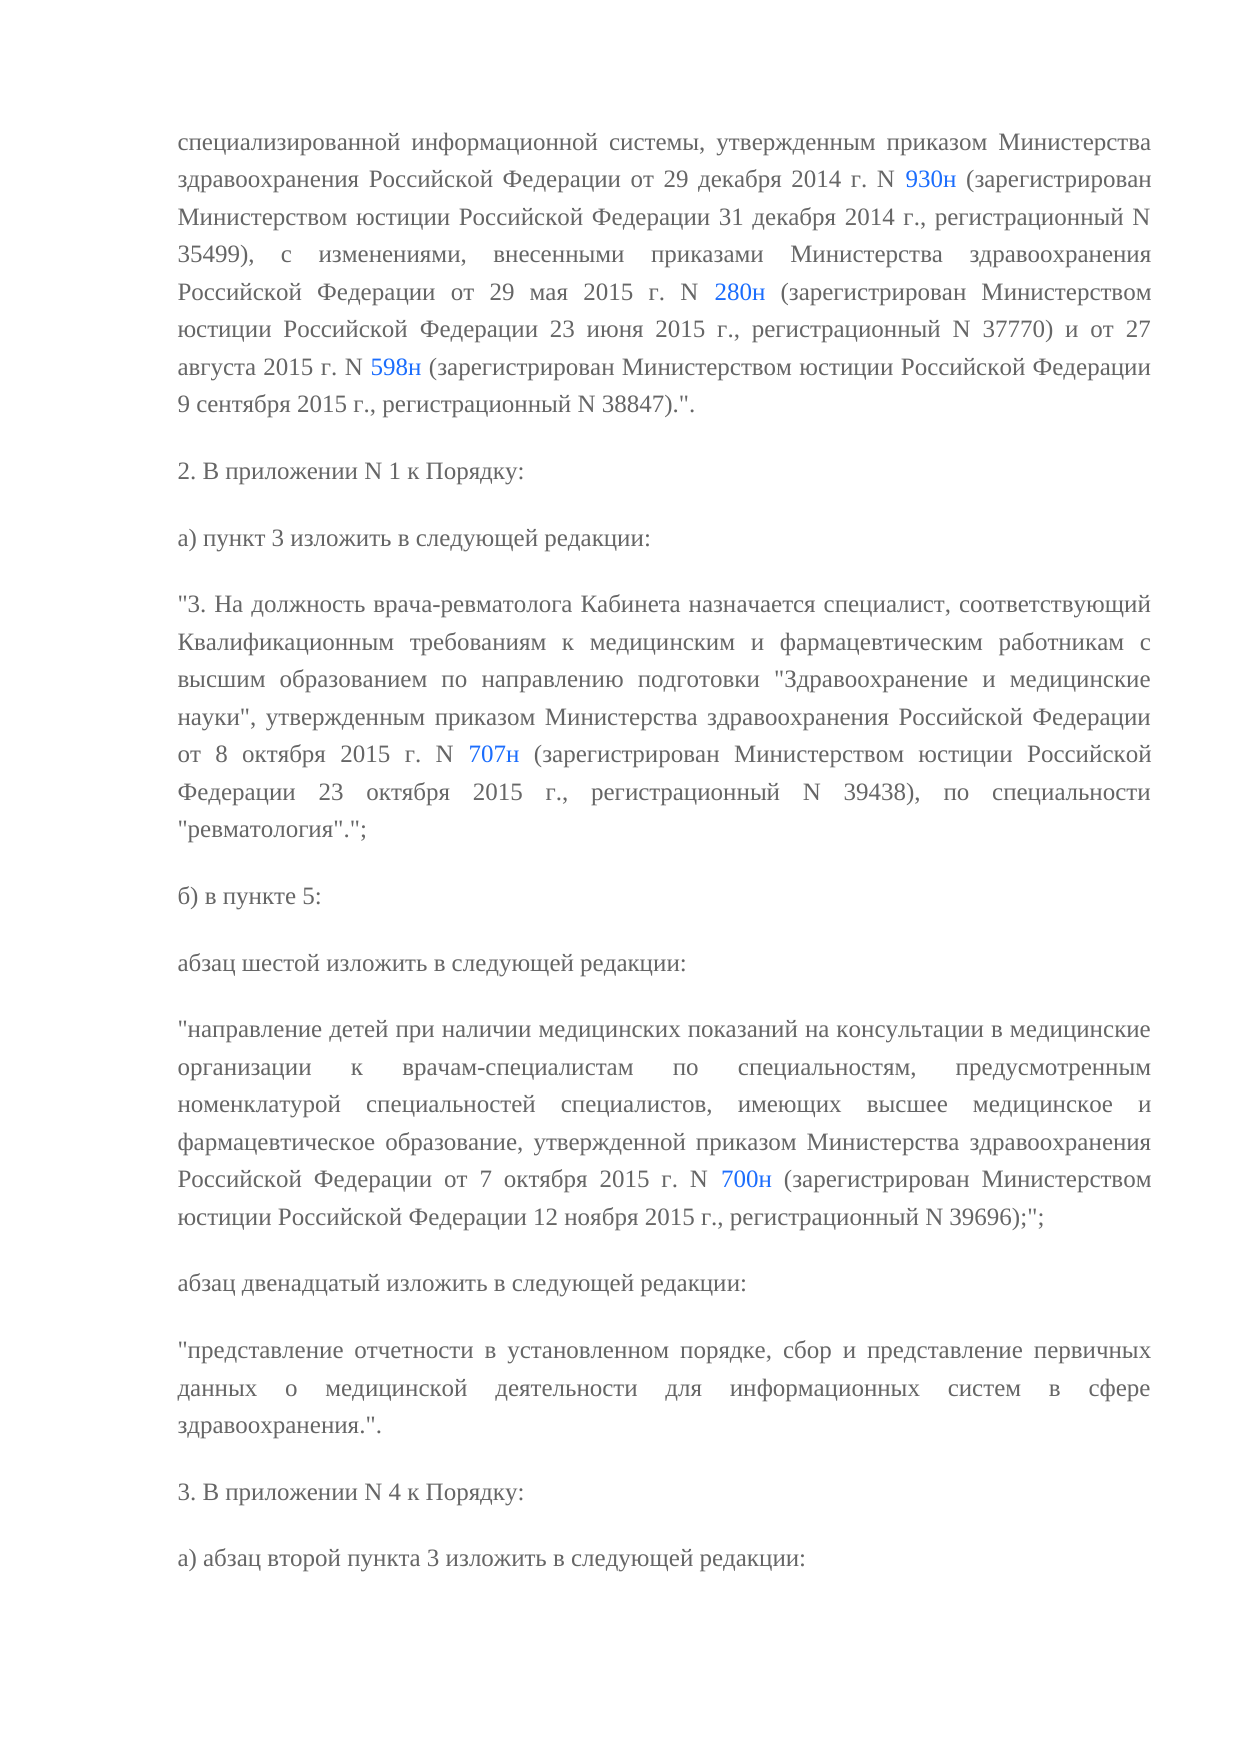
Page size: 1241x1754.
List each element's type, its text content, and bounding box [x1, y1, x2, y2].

text б) в пункте 5: [177, 872, 1152, 910]
text 2. В приложении N 1 к Порядку: [177, 447, 1152, 485]
text абзац шестой изложить в следующей редакции: [177, 939, 1152, 976]
text 3. В приложении N 4 к Порядку: [177, 1468, 1152, 1506]
text а) пункт 3 изложить в следующей редакции: [177, 514, 1152, 551]
text а) абзац второй пункта 3 изложить в следующей редакции: [177, 1535, 1152, 1572]
text "представление отчетности в установленном порядке, сбор и представление первичных данных о медицинской деятельности для информационных систем в сфере здравоохранения.". [177, 1326, 1152, 1439]
text абзац двенадцатый изложить в следующей редакции: [177, 1260, 1152, 1297]
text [177, 118, 1152, 418]
text "3. На должность врача-ревматолога Кабинета назначается специалист, соответствующий Квалификационным требованиям к медицинским и фармацевтическим работникам с высшим образованием по направлению подготовки "Здравоохранение и медицинские науки", утвержденным приказом Министерства здравоохранения Российской Федерации от 8 октября 2015 г. N 707н (зарегистрирован Министерством юстиции Российской Федерации 23 октября 2015 г., регистрационный N 39438), по специальности "ревматология"."; [177, 581, 1152, 843]
text "направление детей при наличии медицинских показаний на консультации в медицинские организации к врачам-специалистам по специальностям, предусмотренным номенклатурой специальностей специалистов, имеющих высшее медицинское и фармацевтическое образование, утвержденной приказом Министерства здравоохранения Российской Федерации от 7 октября 2015 г. N 700н (зарегистрирован Министерством юстиции Российской Федерации 12 ноября 2015 г., регистрационный N 39696);"; [177, 1006, 1152, 1231]
